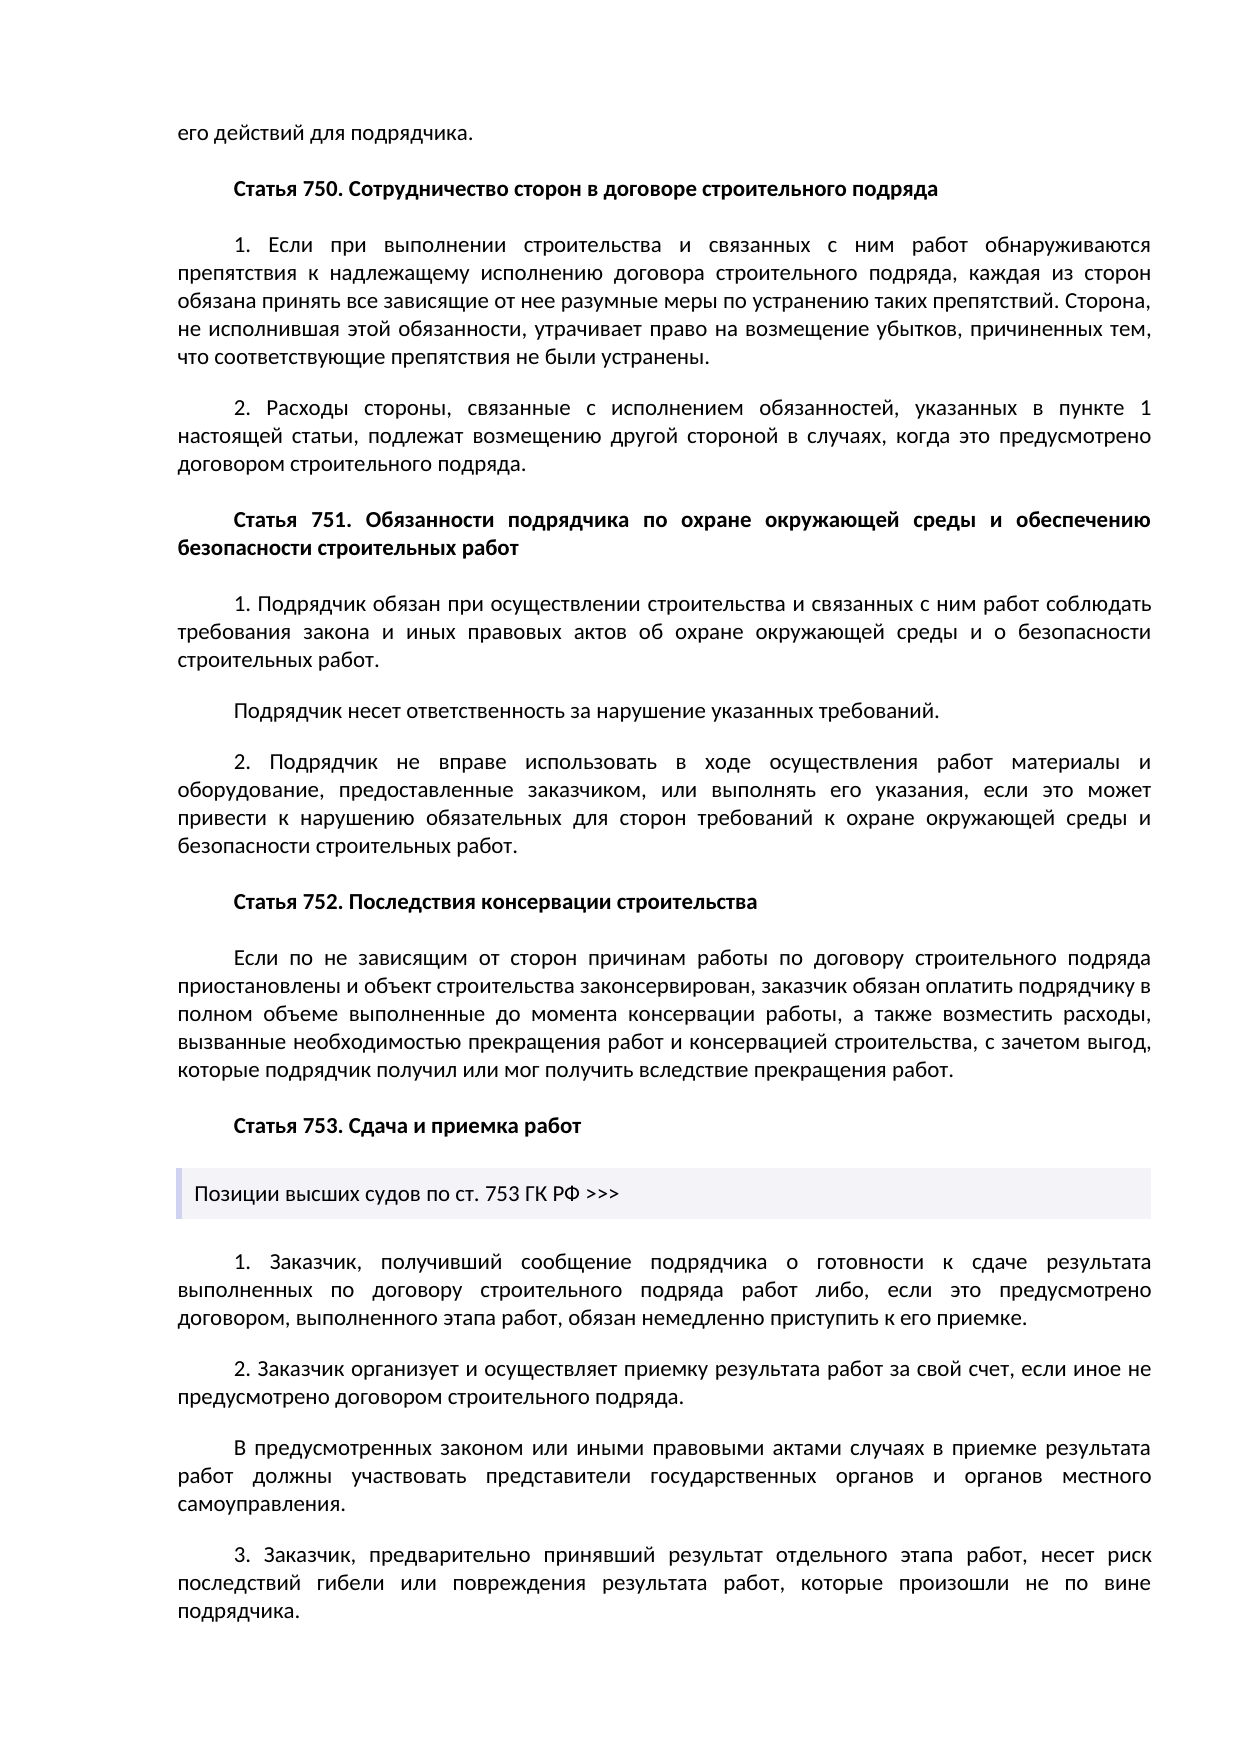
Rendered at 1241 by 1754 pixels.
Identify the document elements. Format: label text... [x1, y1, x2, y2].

text 1. Если при выполнении строительства и связанных с ним работ обнаруживаются препятствия к надлежащему исполнению договора строительного подряда, каждая из сторон обязана принять все зависящие от нее разумные меры по устранению таких препятствий. Сторона, не исполнившая этой обязанности, утрачивает право на возмещение убытков, причиненных тем, что соответствующие препятствия не были устранены. [177, 230, 1152, 370]
text 2. Заказчик организует и осуществляет приемку результата работ за свой счет, если иное не предусмотрено договором строительного подряда. [177, 1354, 1152, 1410]
text Подрядчик несет ответственность за нарушение указанных требований. [177, 696, 1152, 724]
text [177, 118, 1152, 146]
text 1. Заказчик, получивший сообщение подрядчика о готовности к сдаче результата выполненных по договору строительного подряда работ либо, если это предусмотрено договором, выполненного этапа работ, обязан немедленно приступить к его приемке. [177, 1247, 1152, 1331]
text 2. Расходы стороны, связанные с исполнением обязанностей, указанных в пункте 1 настоящей статьи, подлежат возмещению другой стороной в случаях, когда это предусмотрено договором строительного подряда. [177, 393, 1152, 477]
title Статья 751. Обязанности подрядчика по охране окружающей среды и обеспечению безопасности строительных работ [177, 505, 1152, 561]
text 2. Подрядчик не вправе использовать в ходе осуществления работ материалы и оборудование, предоставленные заказчиком, или выполнять его указания, если это может привести к нарушению обязательных для сторон требований к охране окружающей среды и безопасности строительных работ. [177, 747, 1152, 859]
title Статья 750. Сотрудничество сторон в договоре строительного подряда [177, 174, 1152, 202]
title Статья 753. Сдача и приемка работ [177, 1112, 1152, 1139]
text 1. Подрядчик обязан при осуществлении строительства и связанных с ним работ соблюдать требования закона и иных правовых актов об охране окружающей среды и о безопасности строительных работ. [177, 589, 1152, 673]
title Статья 752. Последствия консервации строительства [177, 887, 1152, 915]
text Если по не зависящим от сторон причинам работы по договору строительного подряда приостановлены и объект строительства законсервирован, заказчик обязан оплатить подрядчику в полном объеме выполненные до момента консервации работы, а также возместить расходы, вызванные необходимостью прекращения работ и консервацией строительства, с зачетом выгод, которые подрядчик получил или мог получить вследствие прекращения работ. [177, 943, 1152, 1083]
text В предусмотренных законом или иными правовыми актами случаях в приемке результата работ должны участвовать представители государственных органов и органов местного самоуправления. [177, 1433, 1152, 1517]
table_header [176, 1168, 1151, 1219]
text 3. Заказчик, предварительно принявший результат отдельного этапа работ, несет риск последствий гибели или повреждения результата работ, которые произошли не по вине подрядчика. [177, 1540, 1152, 1624]
